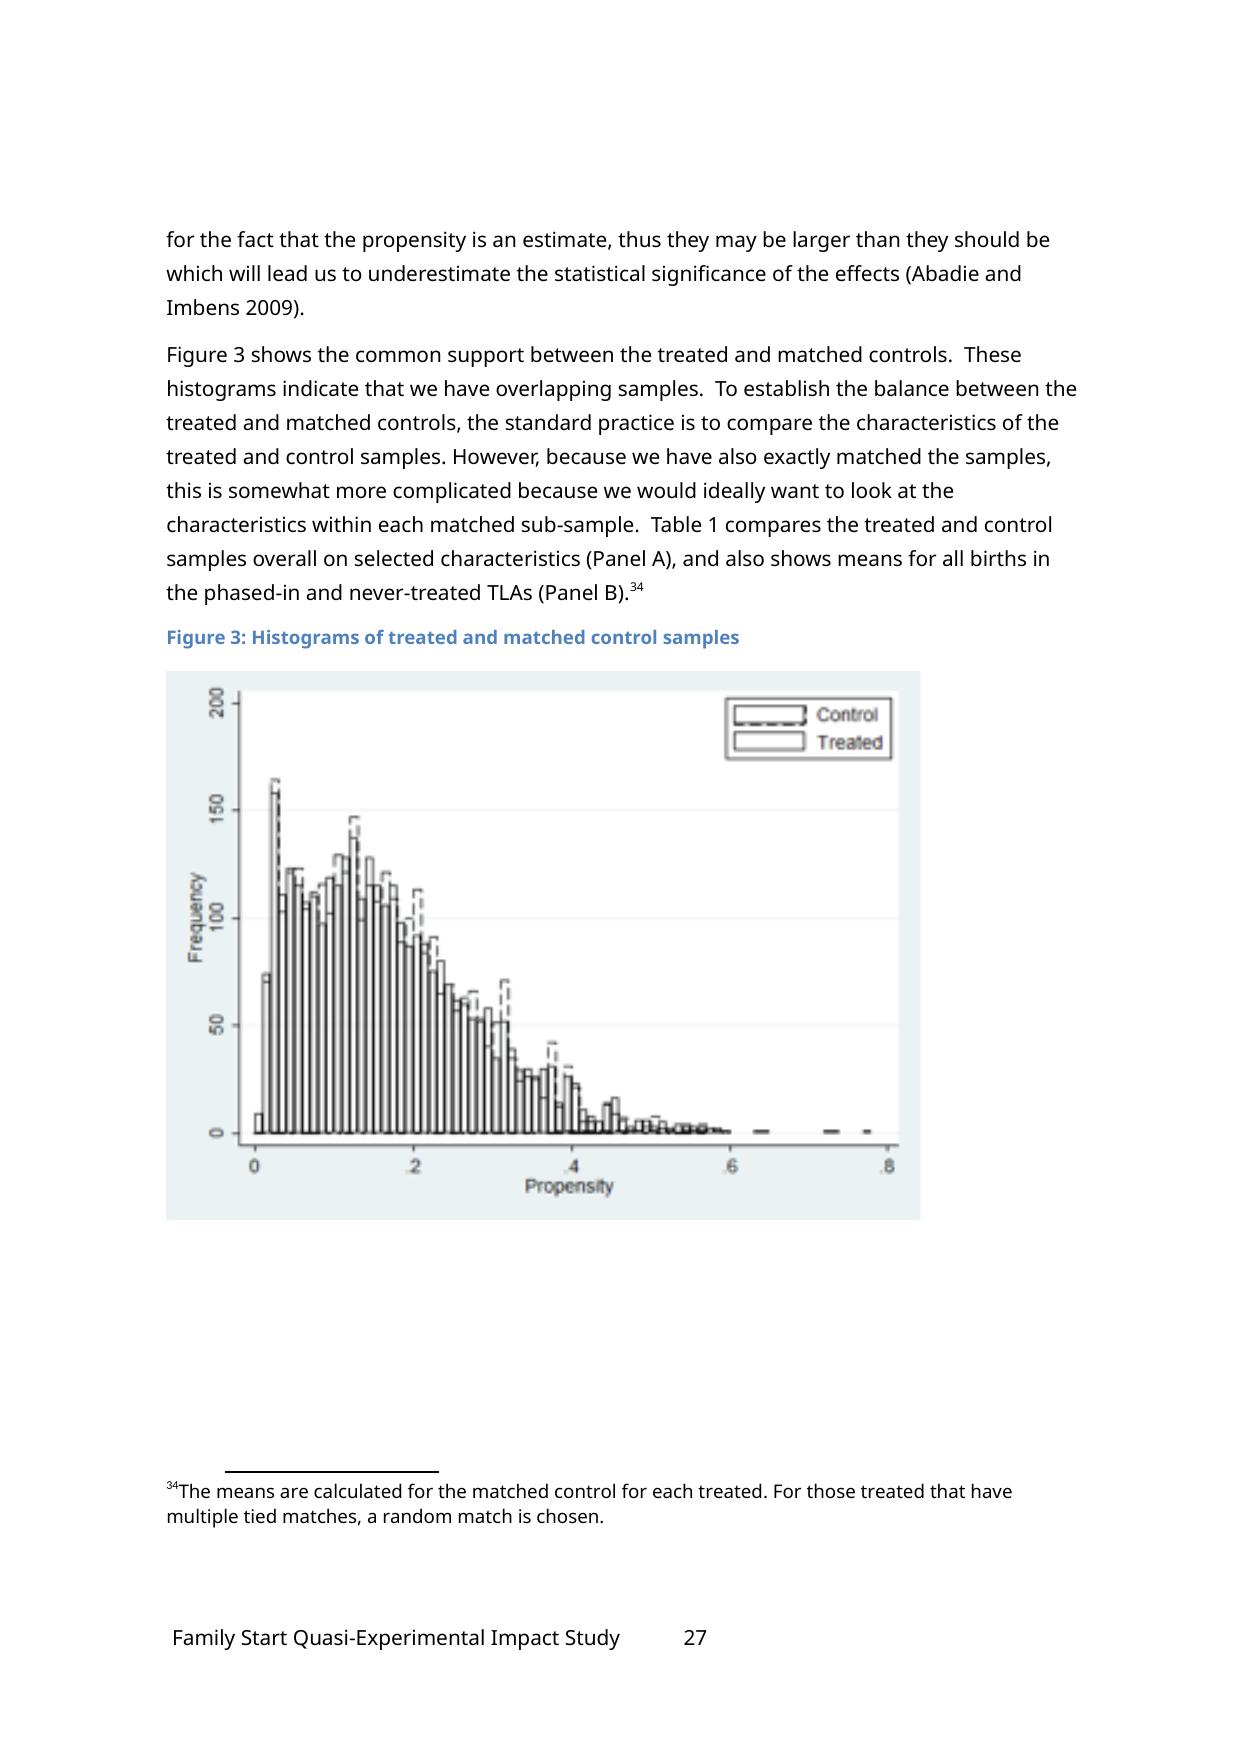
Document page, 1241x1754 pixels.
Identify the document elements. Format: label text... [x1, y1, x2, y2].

text Figure 3 shows the common support between the treated and matched controls. These histograms indicate that we have overlapping samples. To establish the balance between the treated and matched controls, the standard practice is to compare the characteristics of the treated and control samples. However, because we have also exactly matched the samples, this is somewhat more complicated because we would ideally want to look at the characteristics within each matched sub-sample. Table 1 compares the treated and control samples overall on selected characteristics (Panel A), and also shows means for all births in the phased-in and never-treated TLAs (Panel B). [166, 340, 1078, 607]
picture [166, 671, 921, 1220]
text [166, 225, 1078, 322]
text Figure 3: Histograms of treated and matched control samples [166, 625, 1078, 650]
